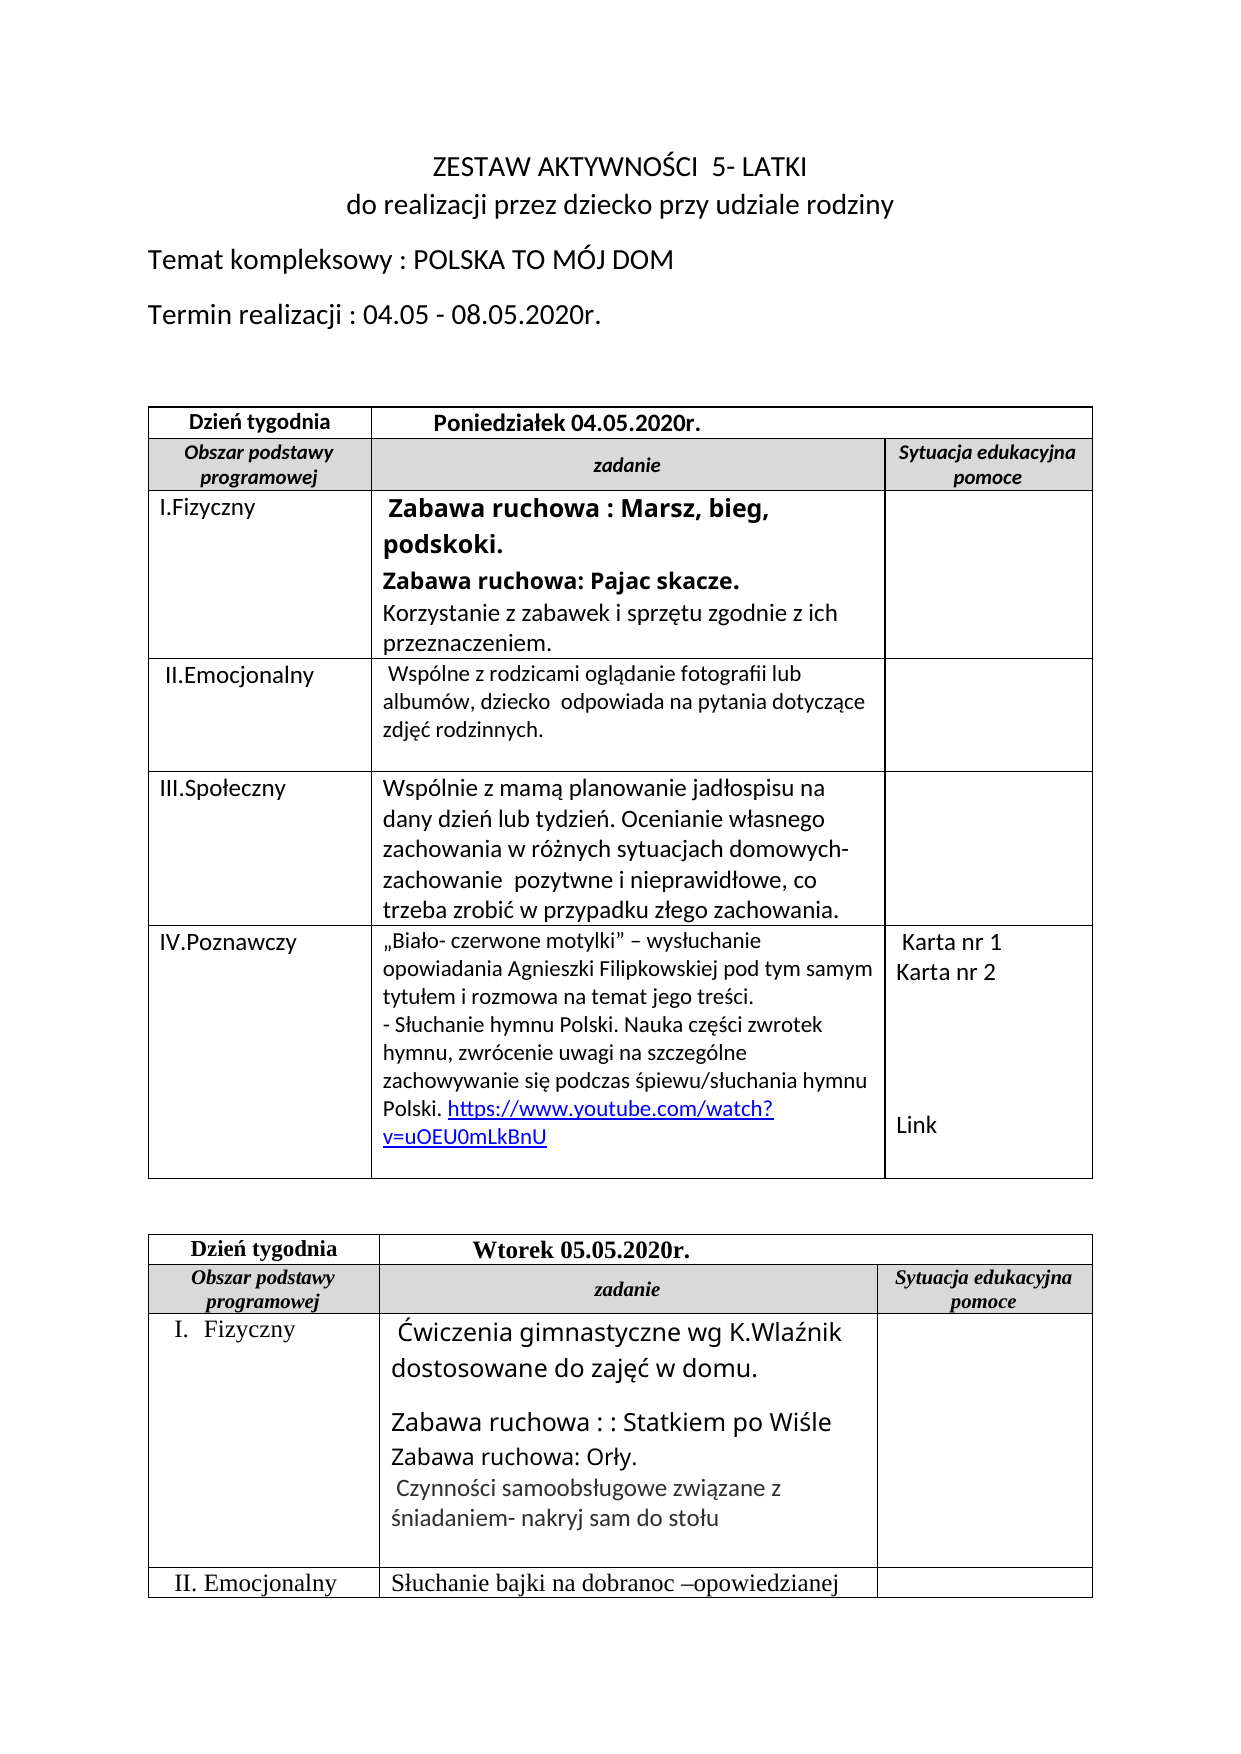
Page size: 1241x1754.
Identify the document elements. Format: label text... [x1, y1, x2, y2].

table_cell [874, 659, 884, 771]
table_cell IV.Poznawczy [149, 926, 371, 1178]
table_cell zadanie [380, 1265, 877, 1313]
table_cell Zabawa ruchowa : Marsz, bieg, podskoki. Zabawa ruchowa: Pajac skacze. Korzystanie z zabawek i sprzętu zgodnie z ich przeznaczeniem. [372, 491, 884, 658]
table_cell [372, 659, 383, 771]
table_cell Obszar podstawy programowej [149, 1265, 379, 1313]
table_header Poniedziałek 04.05.2020r. [372, 408, 1092, 438]
table_cell III.Społeczny [149, 772, 371, 925]
text Termin realizacji : 04.05 - 08.05.2020r. [148, 296, 1093, 332]
table_header Dzień tygodnia [149, 408, 371, 438]
table_cell [886, 772, 1092, 925]
table_cell Obszar podstawy programowej [149, 439, 371, 490]
table_header Wtorek 05.05.2020r. [380, 1235, 1092, 1264]
table_cell [886, 659, 1092, 771]
table_cell I.Fizyczny [149, 491, 371, 658]
table_cell zadanie [372, 439, 884, 490]
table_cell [380, 1568, 877, 1597]
table_header Dzień tygodnia [149, 1235, 379, 1264]
table_cell Sytuacja edukacyjna pomoce [886, 439, 1092, 490]
table_cell [878, 1568, 1092, 1597]
table_cell Emocjonalny [149, 1568, 379, 1597]
table_cell Fizyczny [149, 1314, 379, 1567]
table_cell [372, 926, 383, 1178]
text Temat kompleksowy : POLSKA TO MÓJ DOM [148, 241, 1093, 277]
table_cell II.Emocjonalny [149, 659, 371, 771]
table_cell [886, 491, 1092, 658]
table_cell Sytuacja edukacyjna pomoce [878, 1265, 1092, 1313]
table_cell [878, 1314, 1092, 1567]
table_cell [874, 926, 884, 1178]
table_cell Karta nr 1 Karta nr 2 Link [886, 926, 1092, 1178]
text ZESTAW AKTYWNOŚCI 5- LATKI do realizacji przez dziecko przy udziale rodziny [148, 148, 1093, 222]
table_cell Ćwiczenia gimnastyczne wg K.Wlaźnik dostosowane do zajęć w domu. Zabawa ruchowa : : Statkiem po Wiśle Zabawa ruchowa: Orły. Czynności samoobsługowe związane z śniadaniem- nakryj sam do stołu [380, 1314, 877, 1567]
table_cell Wspólnie z mamą planowanie jadłospisu na dany dzień lub tydzień. Ocenianie własnego zachowania w różnych sytuacjach domowych-zachowanie pozytwne i nieprawidłowe, co trzeba zrobić w przypadku złego zachowania. [372, 772, 884, 925]
